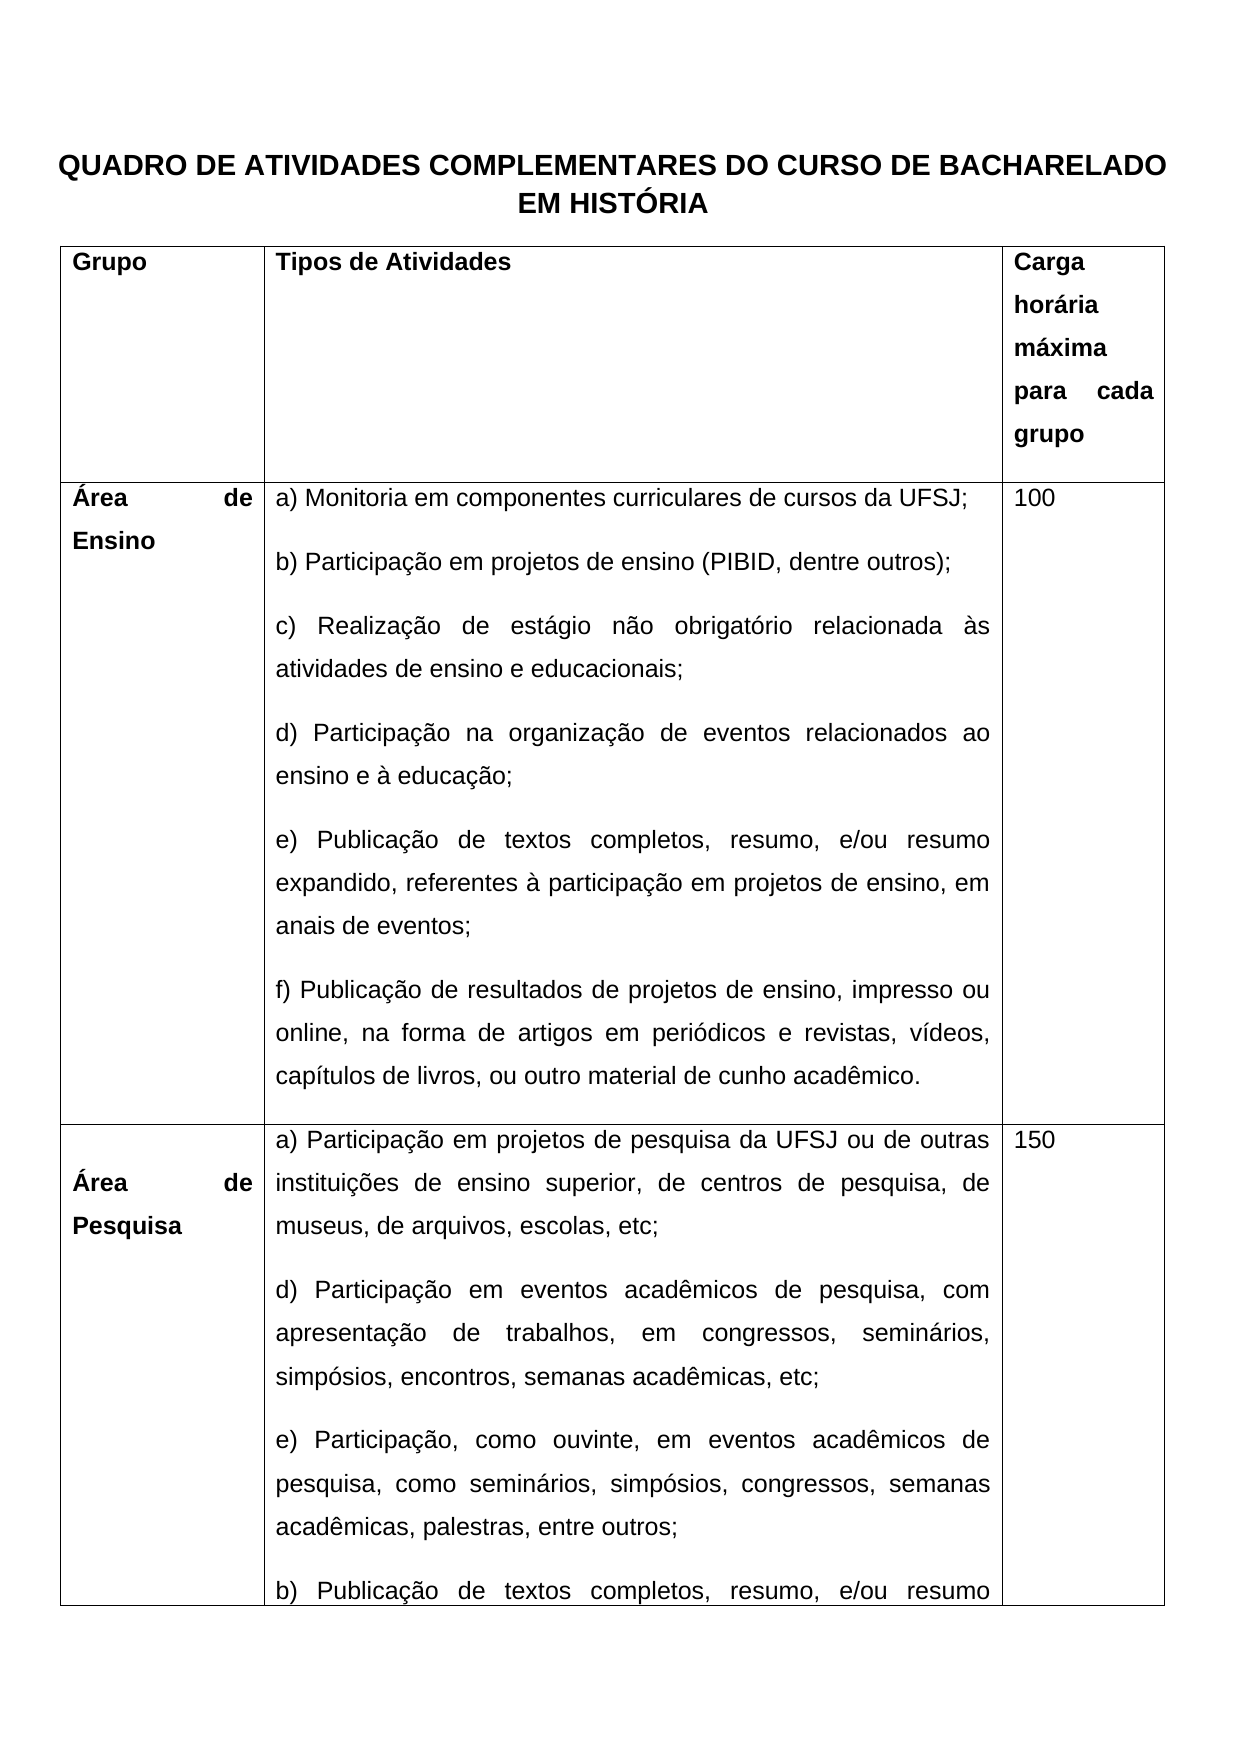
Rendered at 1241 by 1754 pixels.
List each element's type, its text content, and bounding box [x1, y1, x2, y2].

table_header Tipos de Atividades [265, 247, 1002, 482]
table_header Grupo [61, 247, 264, 482]
text QUADRO DE ATIVIDADES COMPLEMENTARES DO CURSO DE BACHARELADO EM HISTÓRIA [44, 148, 1181, 220]
table_cell Área de Pesquisa [61, 1125, 264, 1604]
table_cell a) Monitoria em componentes curriculares de cursos da UFSJ; b) Participação em projetos de ensino (PIBID, dentre outros); c) Realização de estágio não obrigatório relacionada às atividades de ensino e educacionais; d) Participação na organização de eventos relacionados ao ensino e à educação; e) Publicação de textos completos, resumo, e/ou resumo expandido, referentes à participação em projetos de ensino, em anais de eventos; f) Publicação de resultados de projetos de ensino, impresso ou online, na forma de artigos em periódicos e revistas, vídeos, capítulos de livros, ou outro material de cunho acadêmico. [265, 483, 1002, 1124]
table_cell 150 [1003, 1125, 1164, 1604]
table_cell Área de Ensino [61, 483, 264, 1124]
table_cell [265, 1125, 1002, 1604]
table_header Carga horária máxima para cada grupo [1003, 247, 1164, 482]
table_cell 100 [1003, 483, 1164, 1124]
